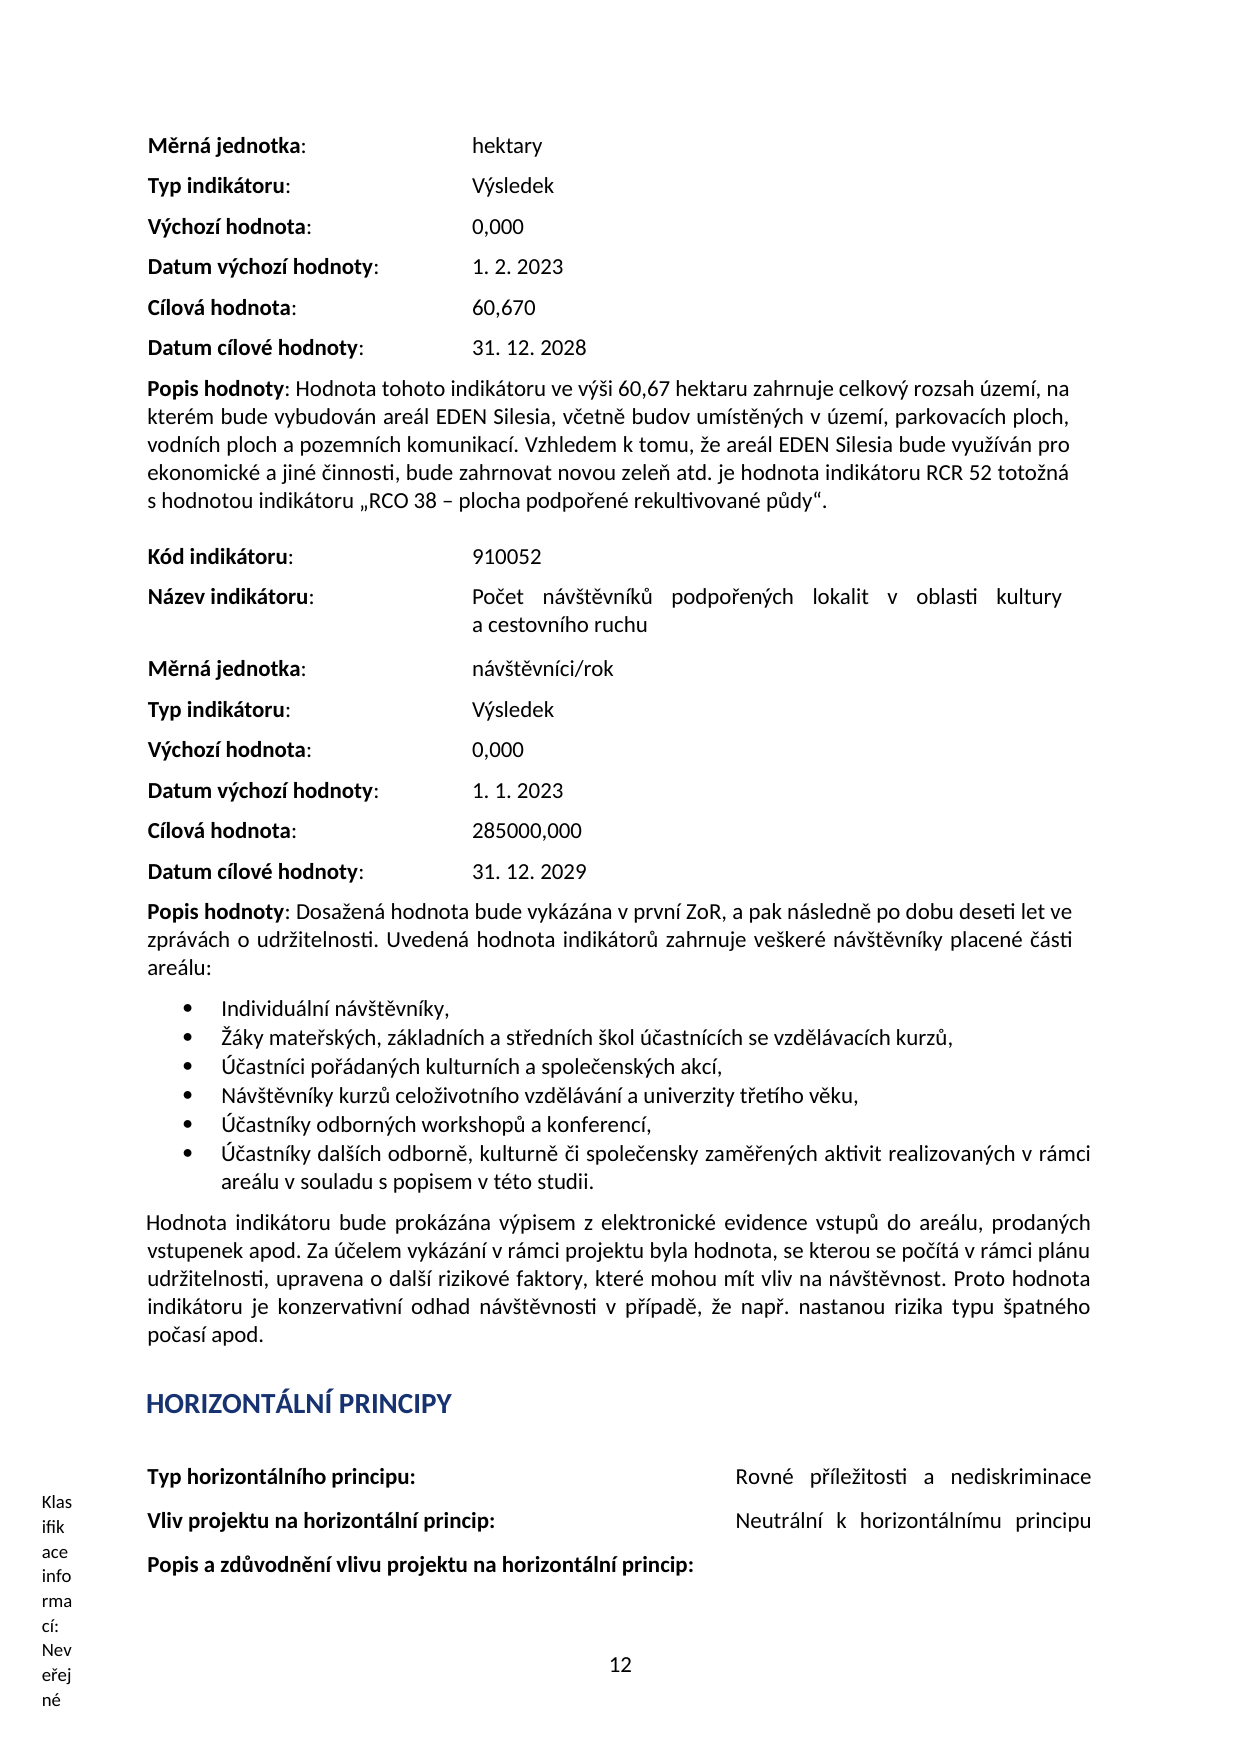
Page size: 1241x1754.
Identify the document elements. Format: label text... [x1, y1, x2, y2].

list Účastníky dalších odborně, kulturně či společensky zaměřených aktivit realizovaných v rámci areálu v souladu s popisem v této studii. [184, 1139, 1092, 1195]
table_cell Počet návštěvníků podpořených lokalit v oblasti kultury a cestovního ruchu [472, 570, 1063, 642]
table_cell Datum cílové hodnoty: [148, 321, 472, 361]
table_cell návštěvníci/rok [472, 642, 1063, 682]
table_cell 0,000 [472, 723, 1063, 763]
table_cell 31. 12. 2028 [472, 321, 1063, 361]
text Horizontální principy [146, 1385, 1092, 1421]
text Popis hodnoty: Dosažená hodnota bude vykázána v první ZoR, a pak následně po dobu deseti let ve zprávách o udržitelnosti. Uvedená hodnota indikátorů zahrnuje veškeré návštěvníky placené části areálu: [147, 897, 1074, 981]
table_cell Typ indikátoru: [148, 159, 472, 199]
table_cell Cílová hodnota: [148, 804, 472, 844]
table_cell Typ indikátoru: [148, 682, 472, 723]
text Hodnota indikátoru bude prokázána výpisem z elektronické evidence vstupů do areálu, prodaných vstupenek apod. Za účelem vykázání v rámci projektu byla hodnota, se kterou se počítá v rámci plánu udržitelnosti, upravena o další rizikové faktory, které mohou mít vliv na návštěvnost. Proto hodnota indikátoru je konzervativní odhad návštěvnosti v případě, že např. nastanou rizika typu špatného počasí apod. [146, 1208, 1092, 1348]
table_cell Měrná jednotka: [148, 642, 472, 682]
table_header 910052 [472, 529, 1063, 570]
table_cell 31. 12. 2029 [472, 844, 1063, 885]
table_cell 0,000 [472, 199, 1063, 240]
list Účastníci pořádaných kulturních a společenských akcí, [183, 1052, 1092, 1080]
table_cell hektary [472, 118, 1063, 159]
table_cell Výsledek [472, 682, 1063, 723]
text Popis hodnoty: Hodnota tohoto indikátoru ve výši 60,67 hektaru zahrnuje celkový rozsah území, na kterém bude vybudován areál EDEN Silesia, včetně budov umístěných v území, parkovacích ploch, vodních ploch a pozemních komunikací. Vzhledem k tomu, že areál EDEN Silesia bude využíván pro ekonomické a jiné činnosti, bude zahrnovat novou zeleň atd. je hodnota indikátoru RCR 52 totožná s hodnotou indikátoru „RCO 38 – plocha podpořené rekultivované půdy“. [147, 374, 1072, 514]
table_cell Cílová hodnota: [148, 280, 472, 321]
table_cell Datum výchozí hodnoty: [148, 763, 472, 804]
table_cell Název indikátoru: [148, 570, 472, 642]
table_cell Výchozí hodnota: [148, 199, 472, 240]
table_header Kód indikátoru: [148, 529, 472, 570]
table_cell 1. 1. 2023 [472, 763, 1063, 804]
list Žáky mateřských, základních a středních škol účastnících se vzdělávacích kurzů, [183, 1023, 1092, 1051]
table_cell Měrná jednotka: [148, 118, 472, 159]
list Účastníky odborných workshopů a konferencí, [183, 1110, 1092, 1138]
table_cell Výchozí hodnota: [148, 723, 472, 763]
text Typ horizontálního principu: Rovné příležitosti a nediskriminace Vliv projektu na horizontální princip: Neutrální k horizontálnímu principu Popis a zdůvodnění vlivu projektu na horizontální princip: [147, 1462, 1092, 1578]
table_cell Výsledek [472, 159, 1063, 199]
table_cell 60,670 [472, 280, 1063, 321]
table_cell Datum cílové hodnoty: [148, 844, 472, 885]
table_cell Datum výchozí hodnoty: [148, 240, 472, 280]
list Návštěvníky kurzů celoživotního vzdělávání a univerzity třetího věku, [183, 1081, 1092, 1109]
table_cell 1. 2. 2023 [472, 240, 1063, 280]
list Individuální návštěvníky, [183, 994, 1092, 1022]
table_cell 285000,000 [472, 804, 1063, 844]
